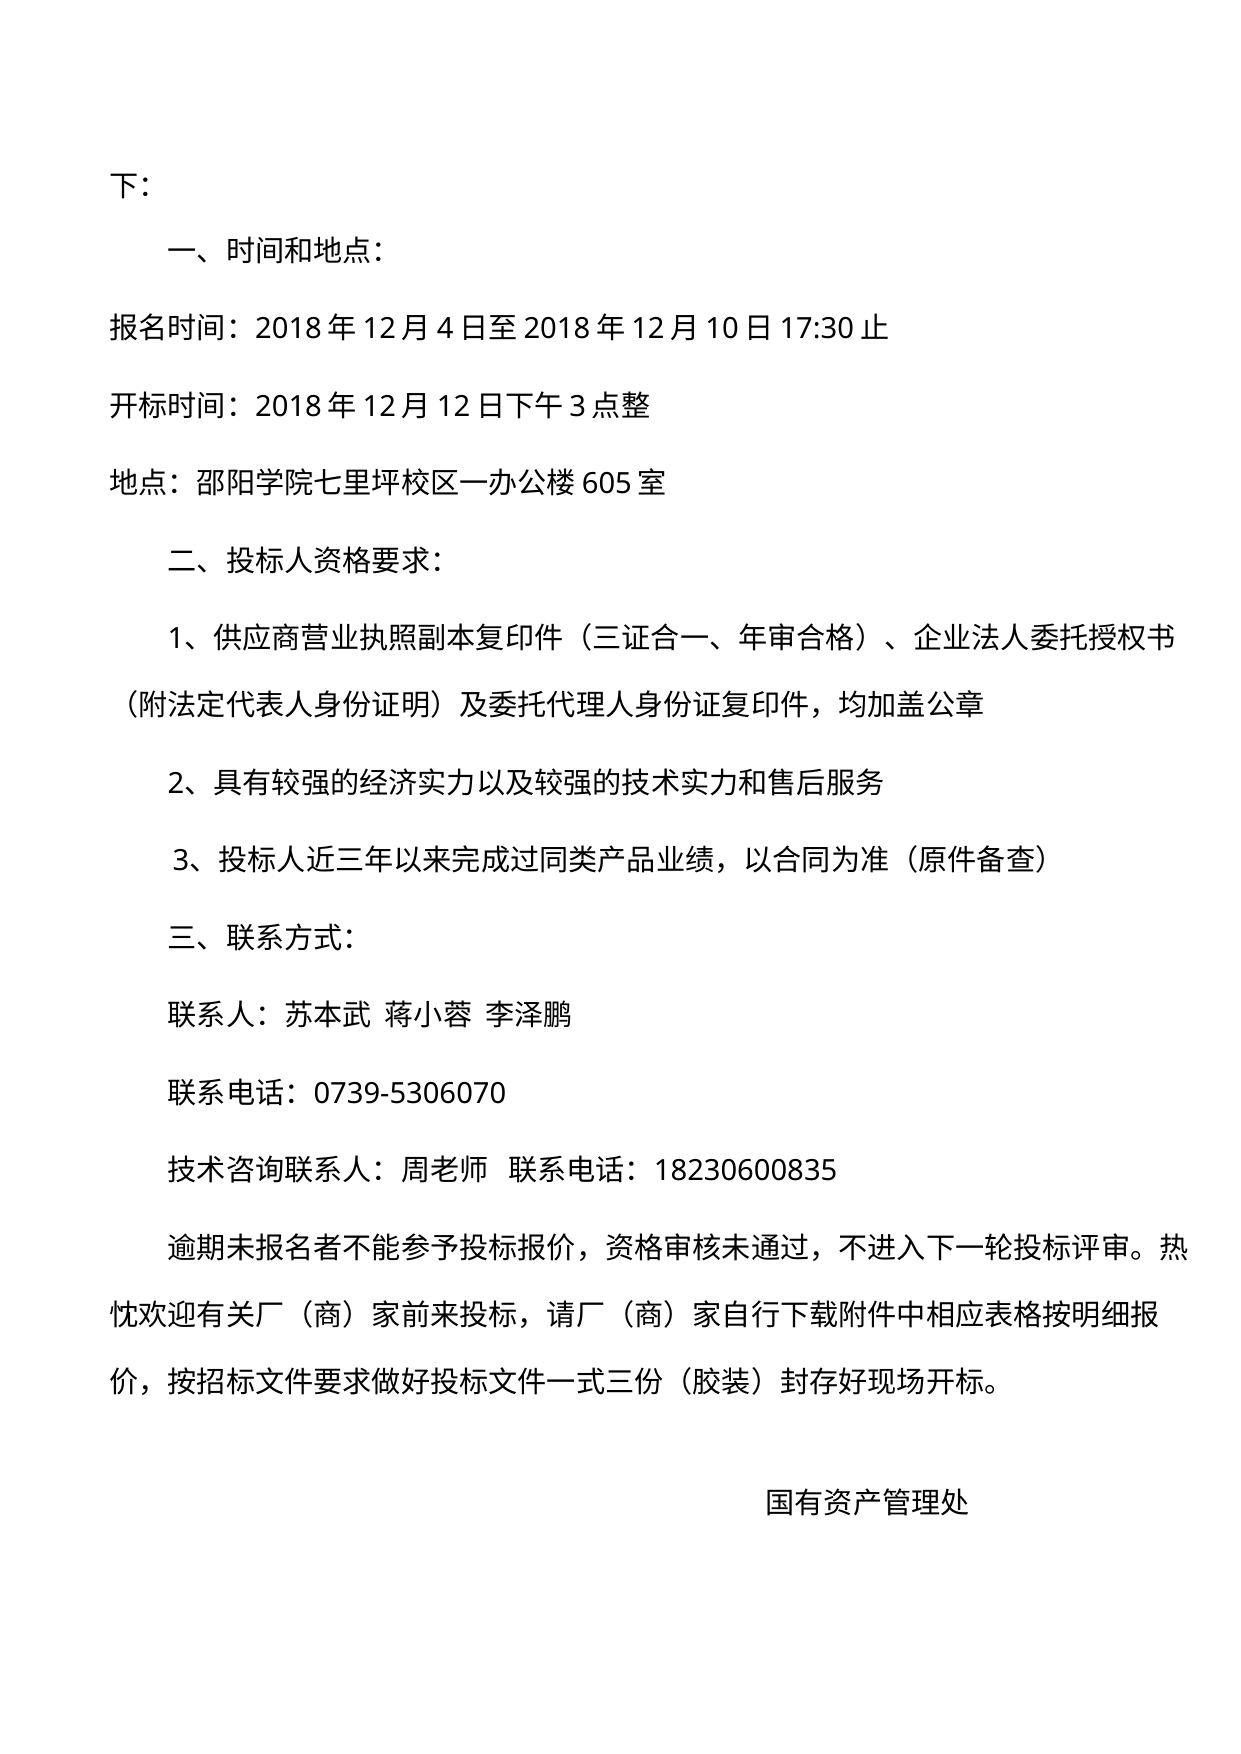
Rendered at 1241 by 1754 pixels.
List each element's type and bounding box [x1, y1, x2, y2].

table_header [78, 156, 1210, 1551]
